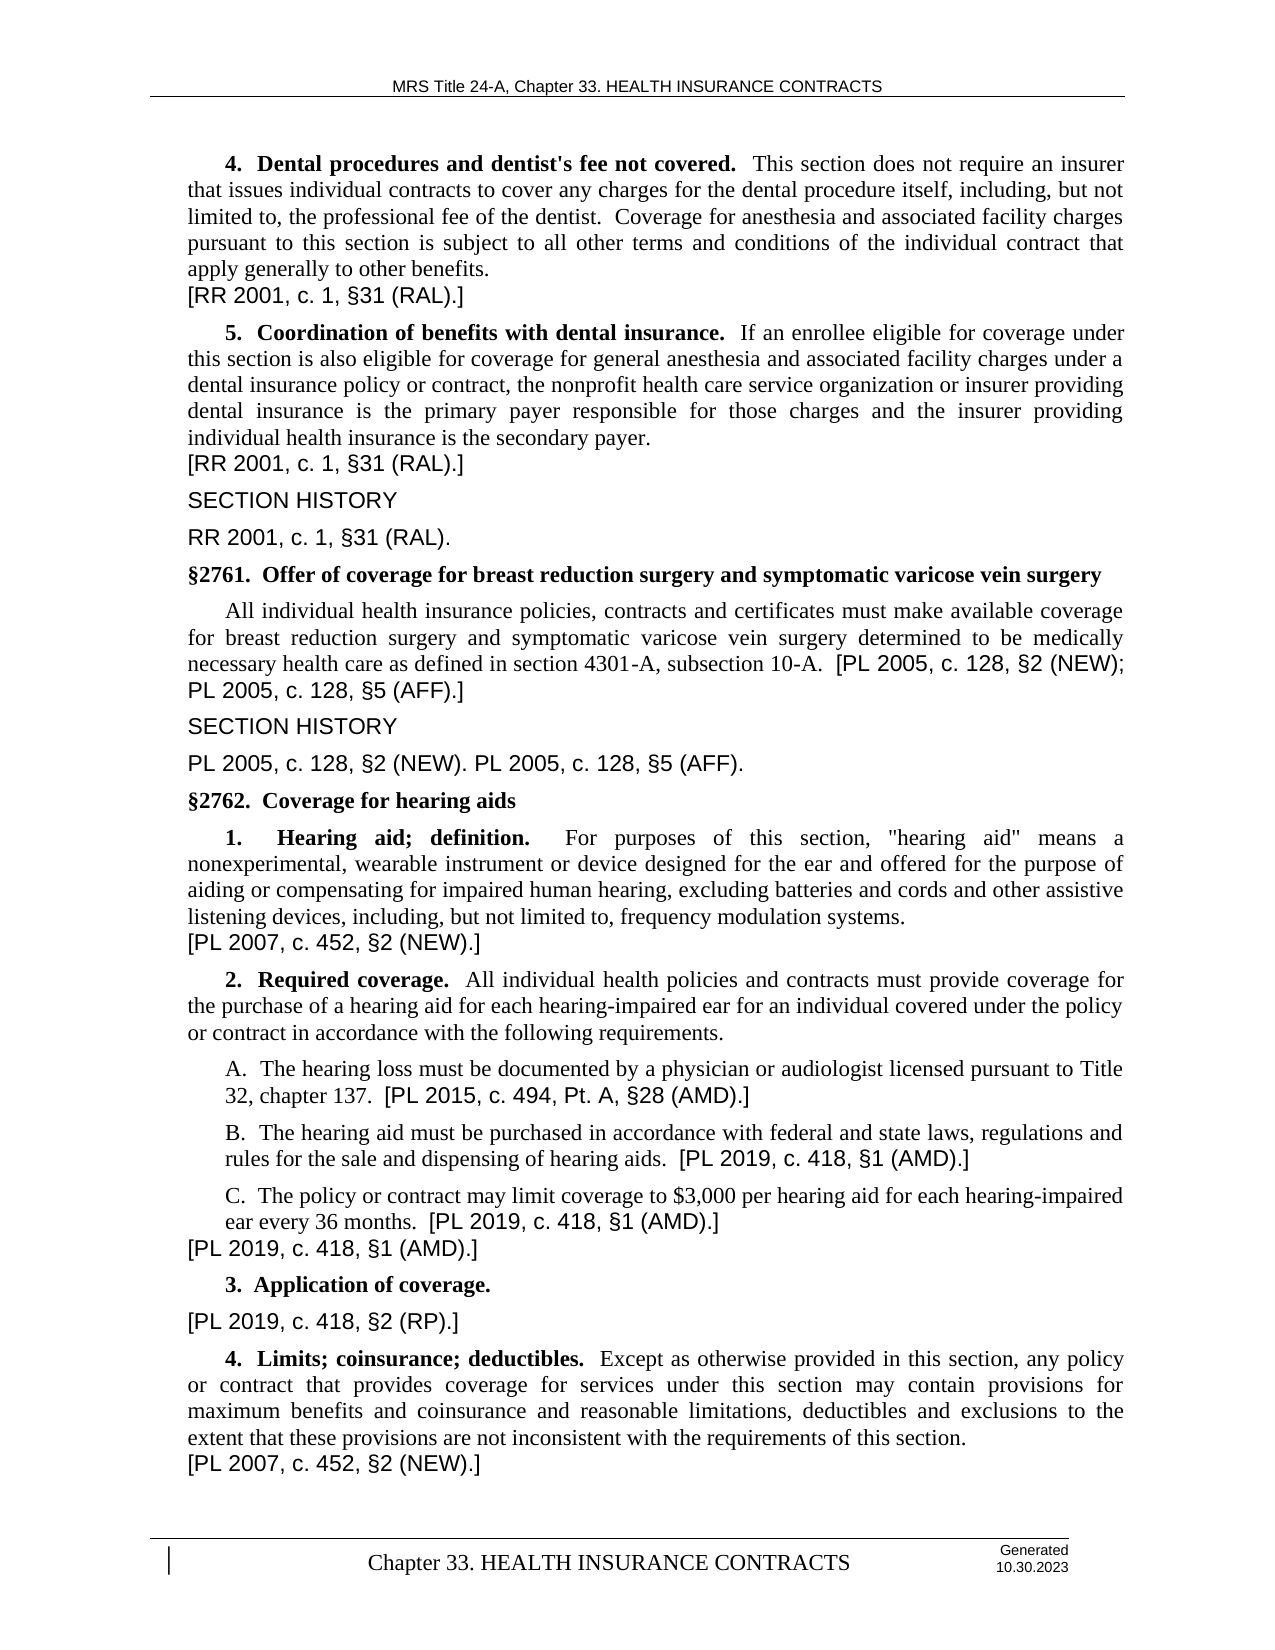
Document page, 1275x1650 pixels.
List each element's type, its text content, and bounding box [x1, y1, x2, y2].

text §2762. Coverage for hearing aids [187, 787, 1125, 813]
text [PL 2019, c. 418, §2 (RP).] [187, 1308, 1125, 1334]
text [RR 2001, c. 1, §31 (RAL).] [187, 450, 1125, 477]
text B. The hearing aid must be purchased in accordance with federal and state laws, regulations and rules for the sale and dispensing of hearing aids. [PL 2019, c. 418, §1 (AMD).] [225, 1118, 1125, 1171]
text [RR 2001, c. 1, §31 (RAL).] [187, 282, 1125, 308]
text 3. Application of coverage. [187, 1271, 1125, 1298]
text §2761. Offer of coverage for breast reduction surgery and symptomatic varicose vein surgery [187, 561, 1125, 587]
text [PL 2007, c. 452, §2 (NEW).] [187, 1450, 1125, 1477]
text SECTION HISTORY [187, 487, 1125, 513]
text RR 2001, c. 1, §31 (RAL). [187, 524, 1125, 550]
text SECTION HISTORY [187, 713, 1125, 740]
text [PL 2007, c. 452, §2 (NEW).] [187, 929, 1125, 955]
text 5. Coordination of benefits with dental insurance. If an enrollee eligible for coverage under this section is also eligible for coverage for general anesthesia and associated facility charges under a dental insurance policy or contract, the nonprofit health care service organization or insurer providing dental insurance is the primary payer responsible for those charges and the insurer providing individual health insurance is the secondary payer. [187, 318, 1125, 450]
text 4. Limits; coinsurance; deductibles. Except as otherwise provided in this section, any policy or contract that provides coverage for services under this section may contain provisions for maximum benefits and coinsurance and reasonable limitations, deductibles and exclusions to the extent that these provisions are not inconsistent with the requirements of this section. [187, 1345, 1125, 1450]
text 2. Required coverage. All individual health policies and contracts must provide coverage for the purchase of a hearing aid for each hearing-impaired ear for an individual covered under the policy or contract in accordance with the following requirements. [187, 966, 1125, 1045]
text [PL 2019, c. 418, §1 (AMD).] [187, 1234, 1125, 1261]
text 1. Hearing aid; definition. For purposes of this section, "hearing aid" means a nonexperimental, wearable instrument or device designed for the ear and offered for the purpose of aiding or compensating for impaired human hearing, excluding batteries and cords and other assistive listening devices, including, but not limited to, frequency modulation systems. [187, 824, 1125, 929]
text A. The hearing loss must be documented by a physician or audiologist licensed pursuant to Title 32, chapter 137. [PL 2015, c. 494, Pt. A, §28 (AMD).] [225, 1055, 1125, 1108]
text PL 2005, c. 128, §2 (NEW). PL 2005, c. 128, §5 (AFF). [187, 750, 1125, 776]
text 4. Dental procedures and dentist's fee not covered. This section does not require an insurer that issues individual contracts to cover any charges for the dental procedure itself, including, but not limited to, the professional fee of the dentist. Coverage for anesthesia and associated facility charges pursuant to this section is subject to all other terms and conditions of the individual contract that apply generally to other benefits. [187, 150, 1125, 282]
text C. The policy or contract may limit coverage to $3,000 per hearing aid for each hearing-impaired ear every 36 months. [PL 2019, c. 418, §1 (AMD).] [225, 1182, 1125, 1234]
text All individual health insurance policies, contracts and certificates must make available coverage for breast reduction surgery and symptomatic varicose vein surgery determined to be medically necessary health care as defined in section 4301‑A, subsection 10‑A. [PL 2005, c. 128, §2 (NEW); PL 2005, c. 128, §5 (AFF).] [187, 597, 1125, 703]
